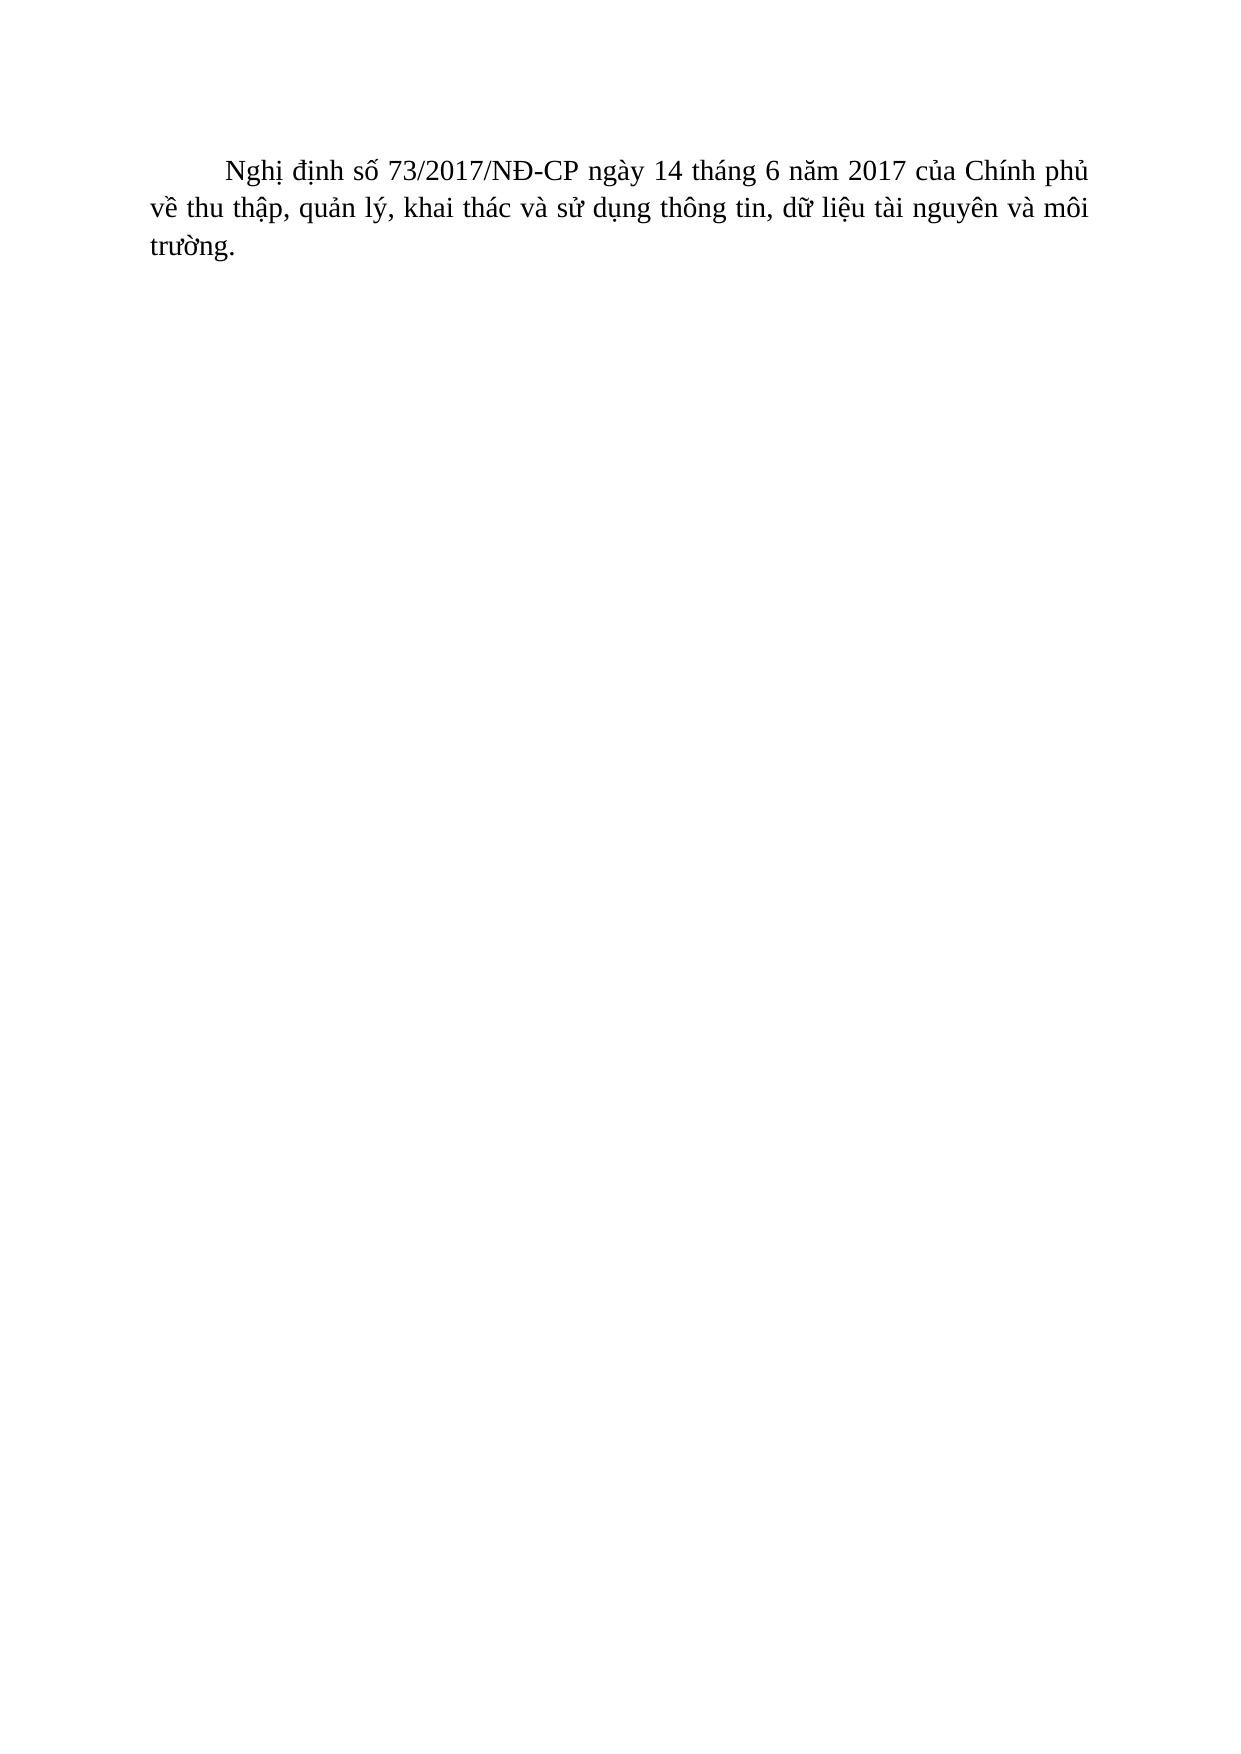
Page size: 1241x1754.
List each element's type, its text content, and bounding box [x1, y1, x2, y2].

text Nghị định số 73/2017/NĐ-CP ngày 14 tháng 6 năm 2017 của Chính phủ về thu thập, quản lý, khai thác và sử dụng thông tin, dữ liệu tài nguyên và môi trường. [150, 150, 1090, 262]
